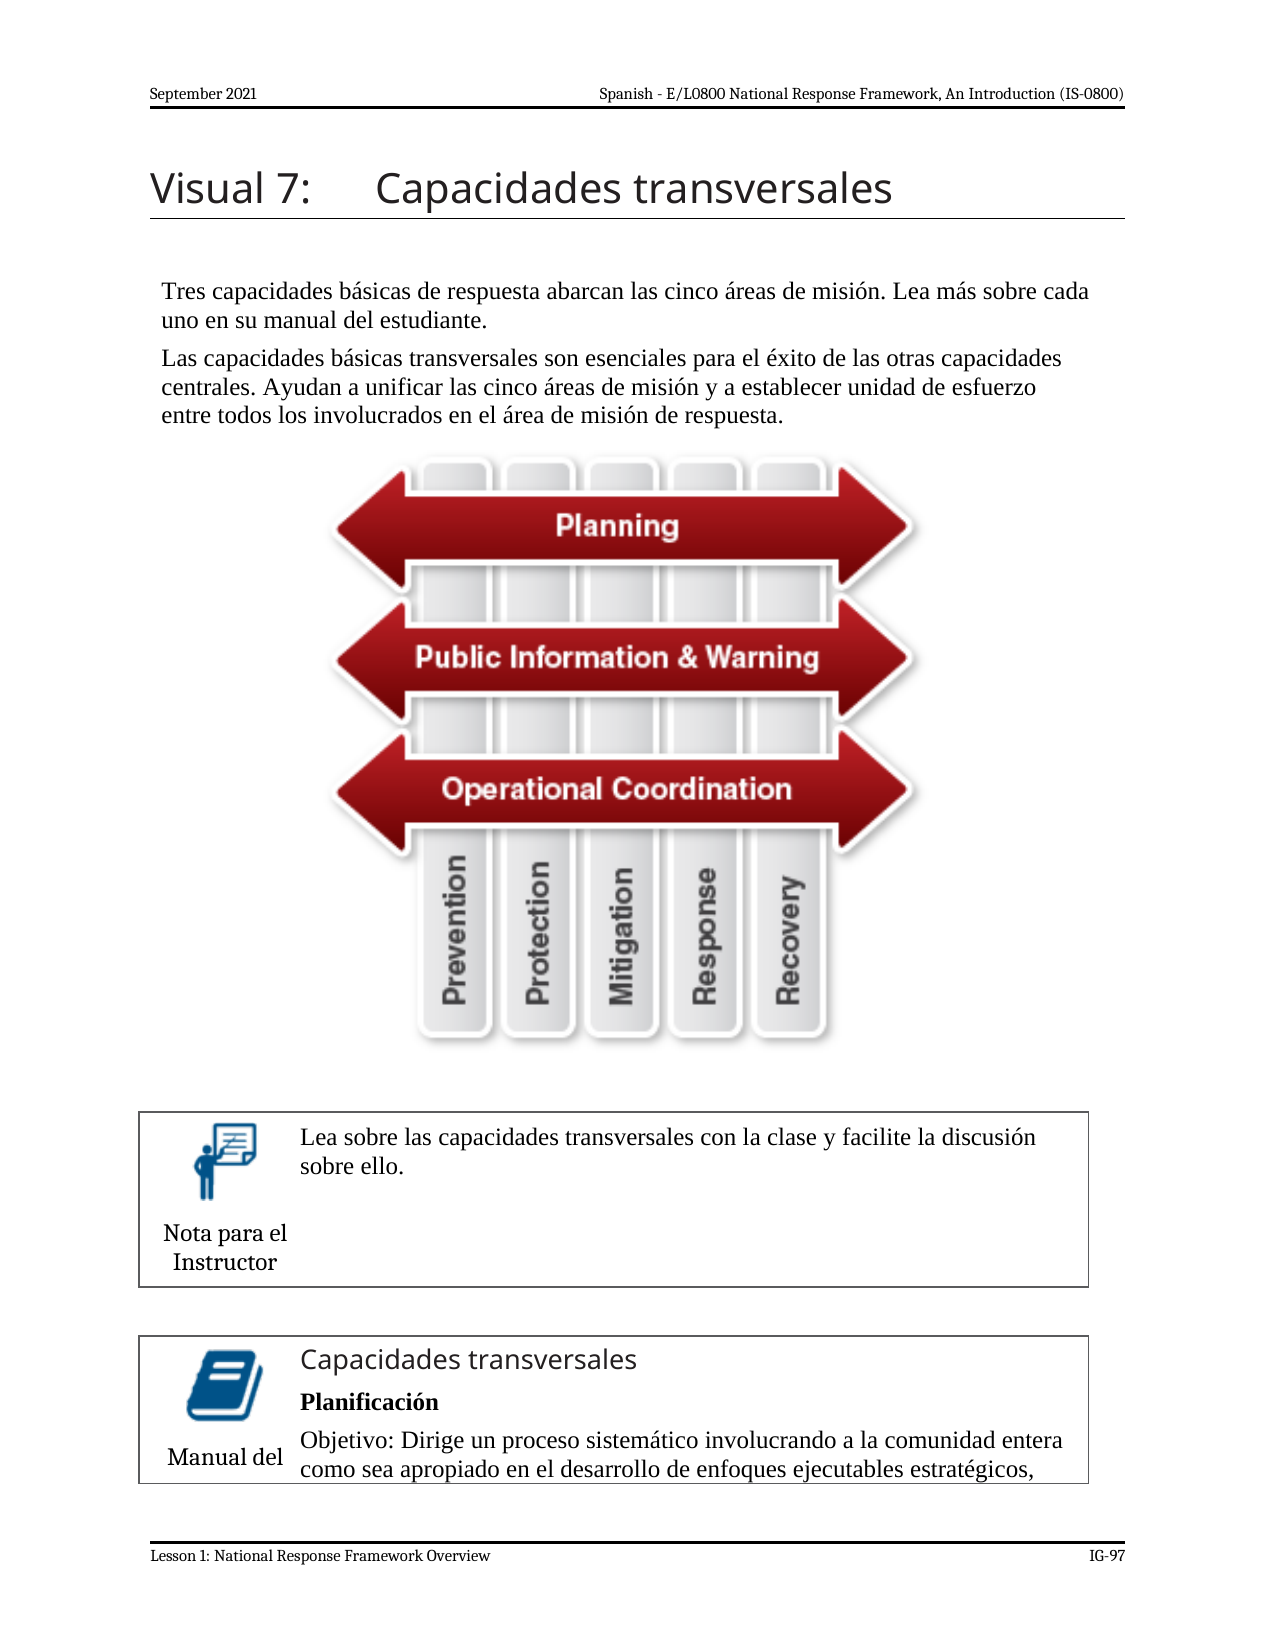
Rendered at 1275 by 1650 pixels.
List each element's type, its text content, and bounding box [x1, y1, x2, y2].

table_header [140, 1113, 289, 1286]
picture [186, 1346, 264, 1425]
picture [186, 1122, 264, 1201]
subtitle Capacidades transversales [150, 159, 1125, 218]
picture [322, 448, 931, 1055]
table_header [139, 229, 1114, 1064]
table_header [289, 1337, 1088, 1483]
table_header [140, 1337, 289, 1483]
table_header Lea sobre las capacidades transversales con la clase y facilite la discusión sobre ello. [289, 1113, 1088, 1286]
